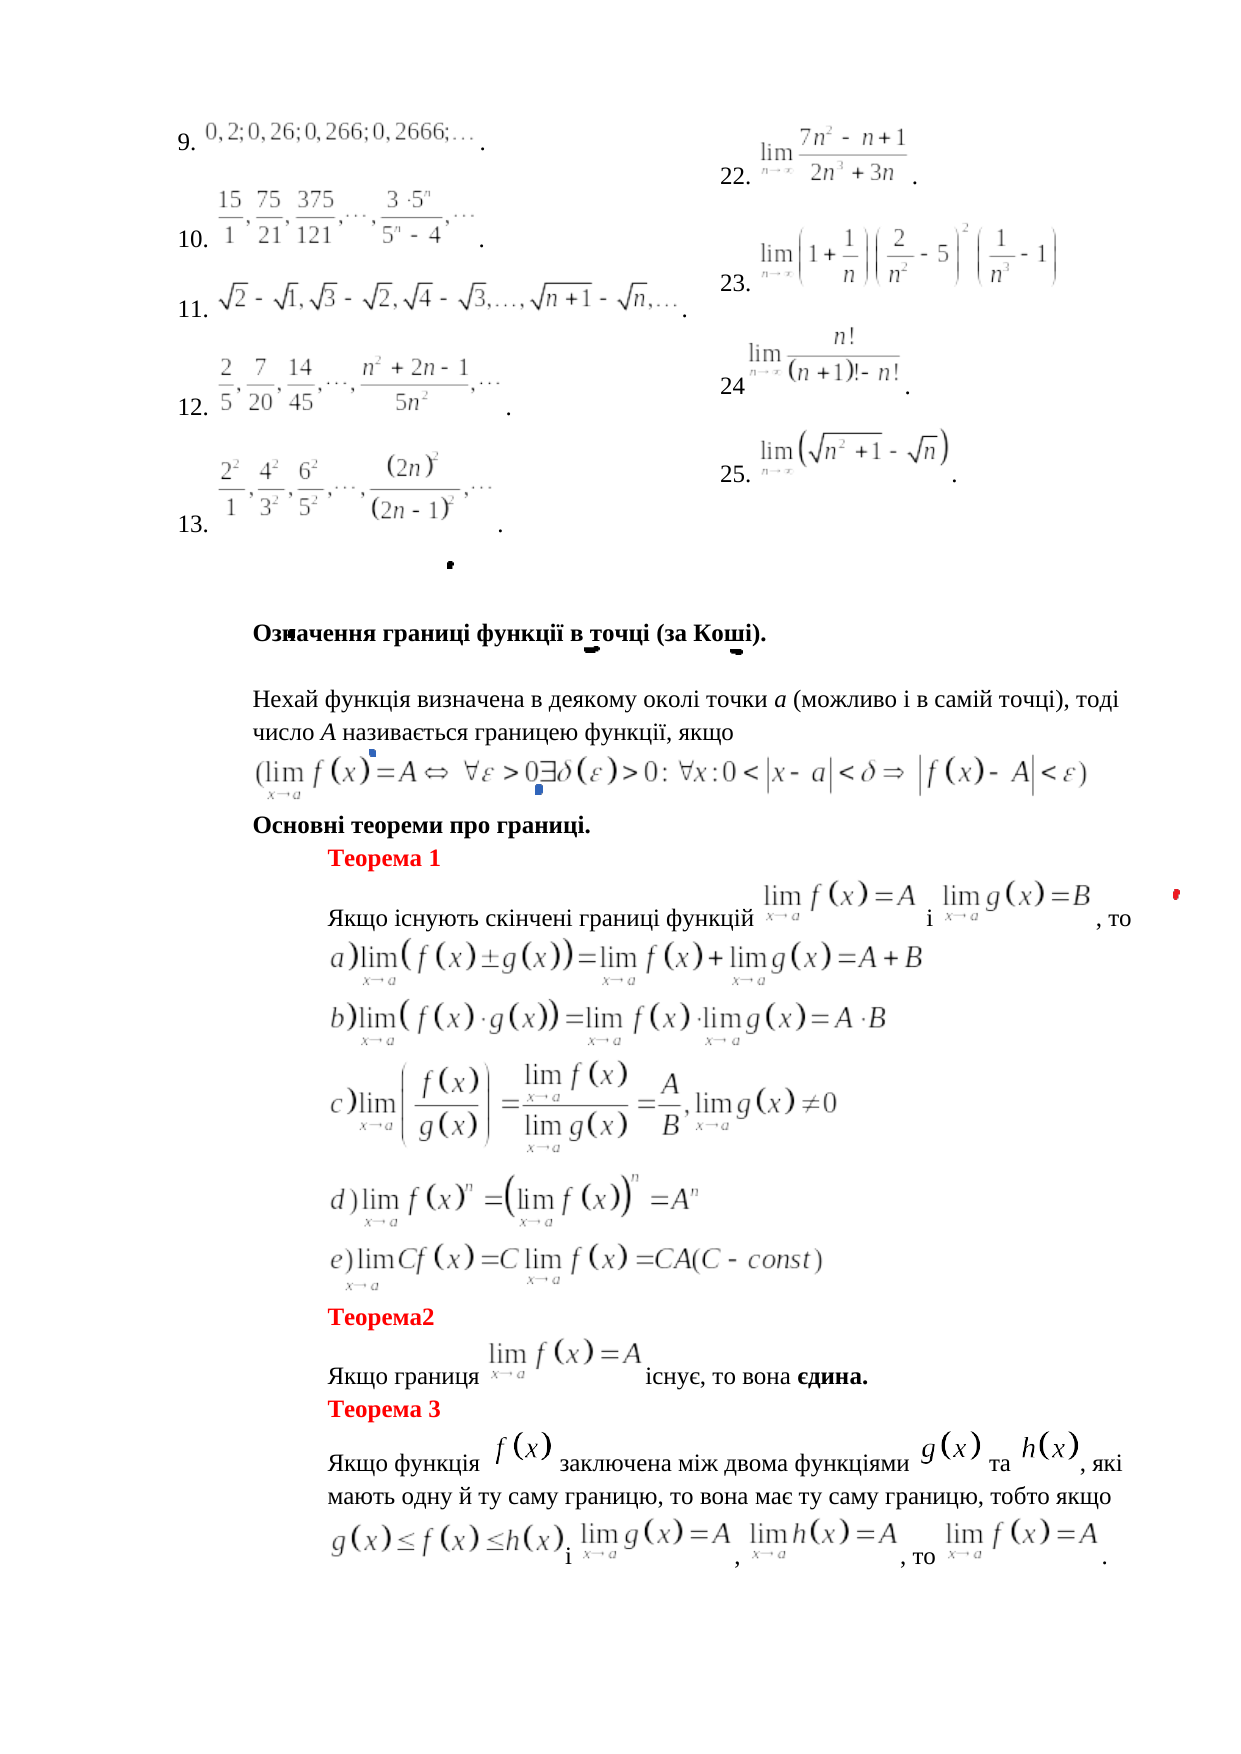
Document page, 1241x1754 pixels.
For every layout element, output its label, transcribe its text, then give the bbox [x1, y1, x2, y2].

list Теорема 3 [327, 1394, 1152, 1423]
picture [535, 784, 543, 795]
picture [447, 561, 454, 569]
list Нехай функція визначена в деякому околі точки а (можливо і в самій точці), тоді число А називається границею функції, якщо [252, 684, 1152, 746]
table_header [166, 118, 709, 564]
list Теорема 1 [327, 843, 1152, 872]
picture [730, 649, 743, 655]
picture [584, 646, 600, 653]
list Якщо існують скінчені границі функцій і , то [327, 876, 1152, 932]
picture [369, 749, 376, 757]
list Якщо границя існує, то вона єдина. [327, 1335, 1152, 1390]
list Якщо функція заключена між двома функціями та , які мають одну й ту саму границю, то вона має ту саму границю, тобто якщо і , , то . [327, 1427, 1152, 1570]
list Означення границі функції в точці (за Коші). [252, 618, 1152, 647]
list Теорема2 [327, 1302, 1152, 1330]
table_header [709, 118, 1192, 564]
list Основні теореми про границі. [252, 810, 1152, 839]
picture [288, 629, 295, 638]
picture [1173, 889, 1180, 900]
